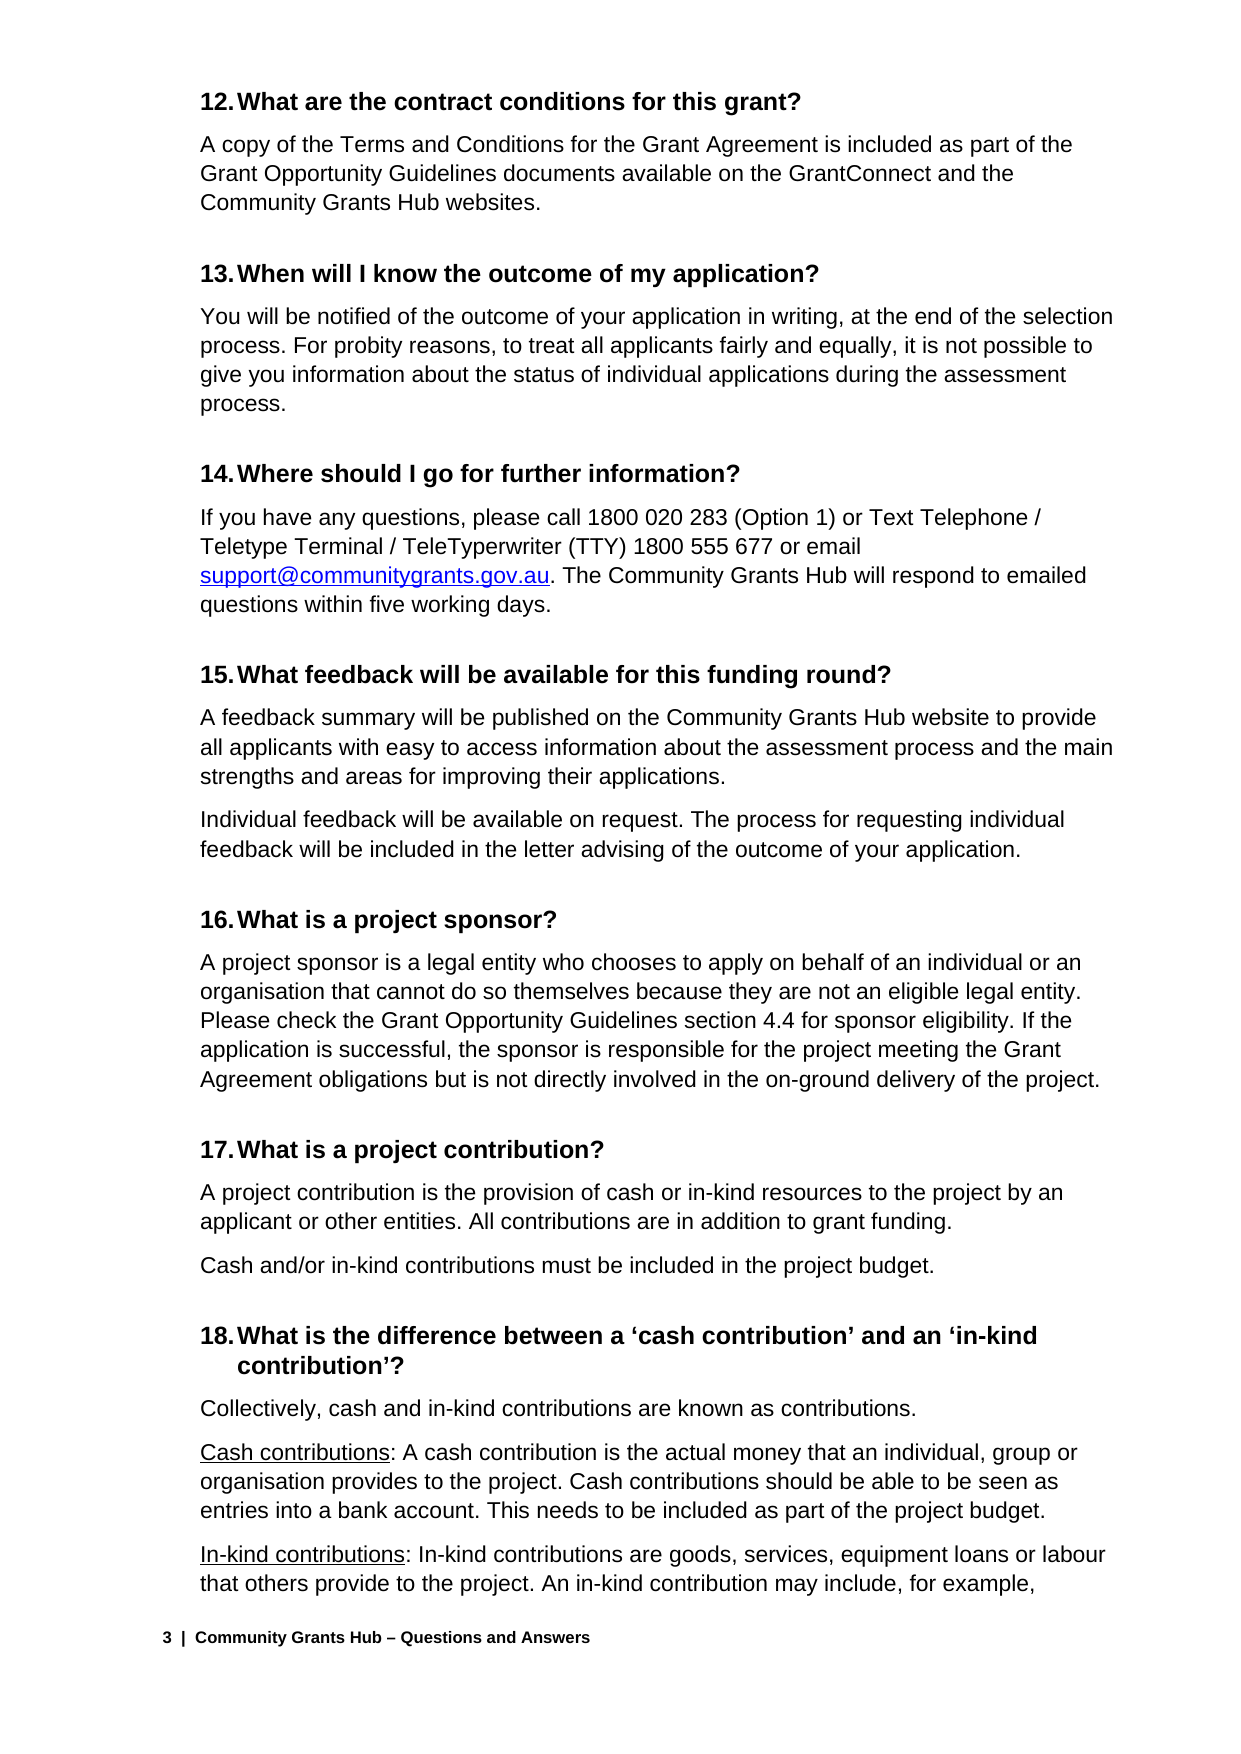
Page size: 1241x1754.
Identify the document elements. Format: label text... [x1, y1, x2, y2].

subtitle What feedback will be available for this funding round? [200, 659, 1122, 689]
text A feedback summary will be published on the Community Grants Hub website to provide all applicants with easy to access information about the assessment process and the main strengths and areas for improving their applications. [200, 702, 1122, 789]
text Cash contributions: A cash contribution is the actual money that an individual, group or organisation provides to the project. Cash contributions should be able to be seen as entries into a bank account. This needs to be included as part of the project budget. [200, 1436, 1122, 1524]
subtitle What are the contract conditions for this grant? [200, 86, 1122, 116]
text If you have any questions, please call 1800 020 283 (Option 1) or Text Telephone / Teletype Terminal / TeleTyperwriter (TTY) 1800 555 677 or email support@communitygrants.gov.au. The Community Grants Hub will respond to emailed questions within five working days. [200, 501, 1122, 617]
text A project contribution is the provision of cash or in-kind resources to the project by an applicant or other entities. All contributions are in addition to grant funding. [200, 1176, 1122, 1234]
subtitle What is a project contribution? [200, 1134, 1122, 1164]
text Cash and/or in-kind contributions must be included in the project budget. [200, 1249, 1122, 1278]
subtitle When will I know the outcome of my application? [200, 257, 1122, 287]
text Collectively, cash and in-kind contributions are known as contributions. [200, 1392, 1122, 1422]
text A copy of the Terms and Conditions for the Grant Agreement is included as part of the Grant Opportunity Guidelines documents available on the GrantConnect and the Community Grants Hub websites. [200, 128, 1122, 216]
text Individual feedback will be available on request. The process for requesting individual feedback will be included in the letter advising of the outcome of your application. [200, 804, 1122, 862]
text A project sponsor is a legal entity who chooses to apply on behalf of an individual or an organisation that cannot do so themselves because they are not an eligible legal entity. Please check the Grant Opportunity Guidelines section 4.4 for sponsor eligibility. If the application is successful, the sponsor is responsible for the project meeting the Grant Agreement obligations but is not directly involved in the on-ground delivery of the project. [200, 946, 1122, 1092]
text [200, 1538, 1122, 1597]
text You will be notified of the outcome of your application in writing, at the end of the selection process. For probity reasons, to treat all applicants fairly and equally, it is not possible to give you information about the status of individual applications during the assessment process. [200, 300, 1122, 417]
subtitle What is the difference between a ‘cash contribution’ and an ‘in-kind contribution’? [200, 1320, 1122, 1380]
subtitle Where should I go for further information? [200, 458, 1122, 488]
subtitle What is a project sponsor? [200, 904, 1122, 934]
